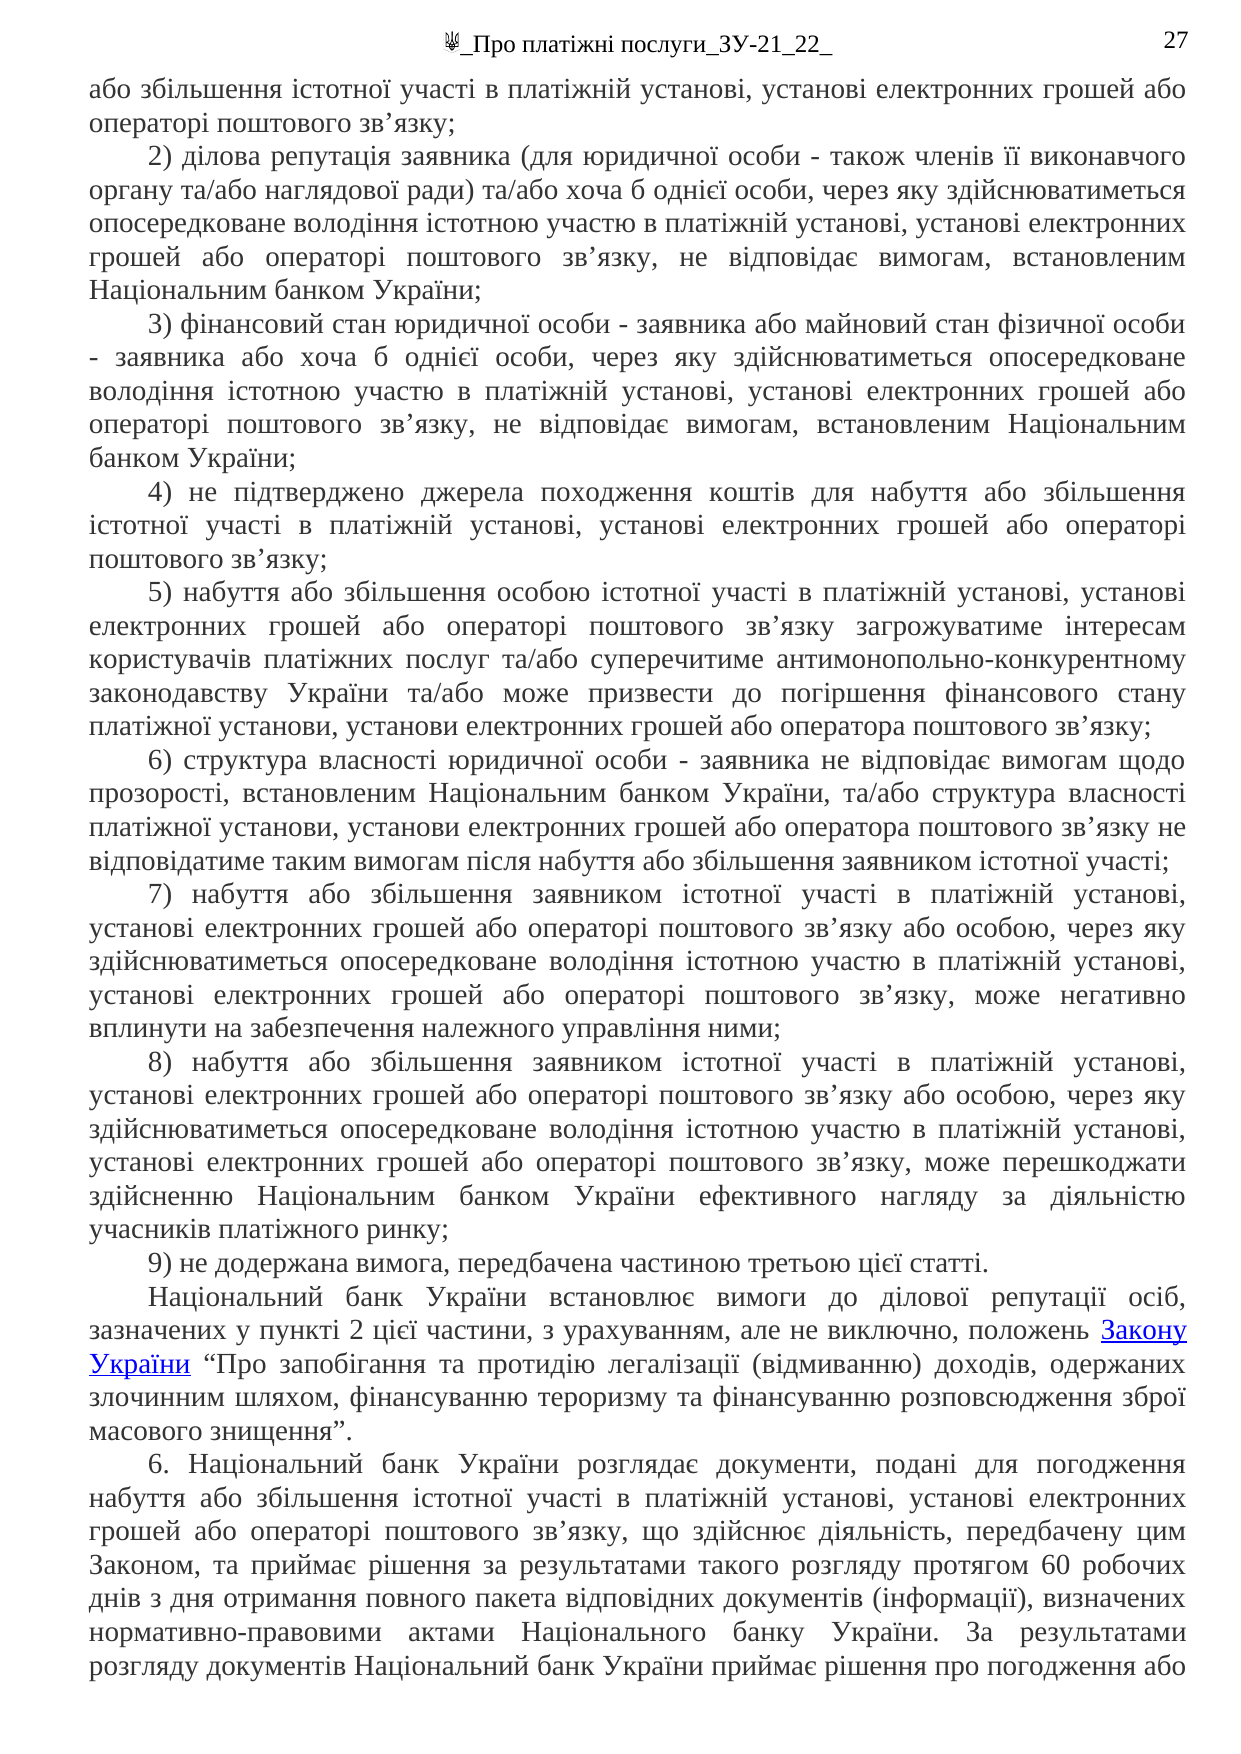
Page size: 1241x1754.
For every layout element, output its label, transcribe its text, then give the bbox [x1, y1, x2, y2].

text 9) не додержана вимога, передбачена частиною третьою цієї статті. [89, 1245, 1187, 1279]
picture [443, 30, 461, 53]
text 5) набуття або збільшення особою істотної участі в платіжній установі, установі електронних грошей або операторі поштового зв’язку загрожуватиме інтересам користувачів платіжних послуг та/або суперечитиме антимонопольно-конкурентному законодавству України та/або може призвести до погіршення фінансового стану платіжної установи, установи електронних грошей або оператора поштового зв’язку; [89, 574, 1187, 742]
text 6) структура власності юридичної особи - заявника не відповідає вимогам щодо прозорості, встановленим Національним банком України, та/або структура власності платіжної установи, установи електронних грошей або оператора поштового зв’язку не відповідатиме таким вимогам після набуття або збільшення заявником істотної участі; [89, 742, 1187, 876]
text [89, 1446, 1187, 1681]
text 4) не підтверджено джерела походження коштів для набуття або збільшення істотної участі в платіжній установі, установі електронних грошей або операторі поштового зв’язку; [89, 474, 1187, 574]
text 2) ділова репутація заявника (для юридичної особи - також членів її виконавчого органу та/або наглядової ради) та/або хоча б однієї особи, через яку здійснюватиметься опосередковане володіння істотною участю в платіжній установі, установі електронних грошей або операторі поштового зв’язку, не відповідає вимогам, встановленим Національним банком України; [89, 138, 1187, 306]
text 8) набуття або збільшення заявником істотної участі в платіжній установі, установі електронних грошей або операторі поштового зв’язку або особою, через яку здійснюватиметься опосередковане володіння істотною участю в платіжній установі, установі електронних грошей або операторі поштового зв’язку, може перешкоджати здійсненню Національним банком України ефективного нагляду за діяльністю учасників платіжного ринку; [89, 1044, 1187, 1245]
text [89, 71, 1187, 138]
text 3) фінансовий стан юридичної особи - заявника або майновий стан фізичної особи - заявника або хоча б однієї особи, через яку здійснюватиметься опосередковане володіння істотною участю в платіжній установі, установі електронних грошей або операторі поштового зв’язку, не відповідає вимогам, встановленим Національним банком України; [89, 306, 1187, 474]
text 7) набуття або збільшення заявником істотної участі в платіжній установі, установі електронних грошей або операторі поштового зв’язку або особою, через яку здійснюватиметься опосередковане володіння істотною участю в платіжній установі, установі електронних грошей або операторі поштового зв’язку, може негативно вплинути на забезпечення належного управління ними; [89, 876, 1187, 1044]
text Національний банк України встановлює вимоги до ділової репутації осіб, зазначених у пункті 2 цієї частини, з урахуванням, але не виключно, положень Закону України “Про запобігання та протидію легалізації (відмиванню) доходів, одержаних злочинним шляхом, фінансуванню тероризму та фінансуванню розповсюдження зброї масового знищення”. [89, 1279, 1187, 1446]
